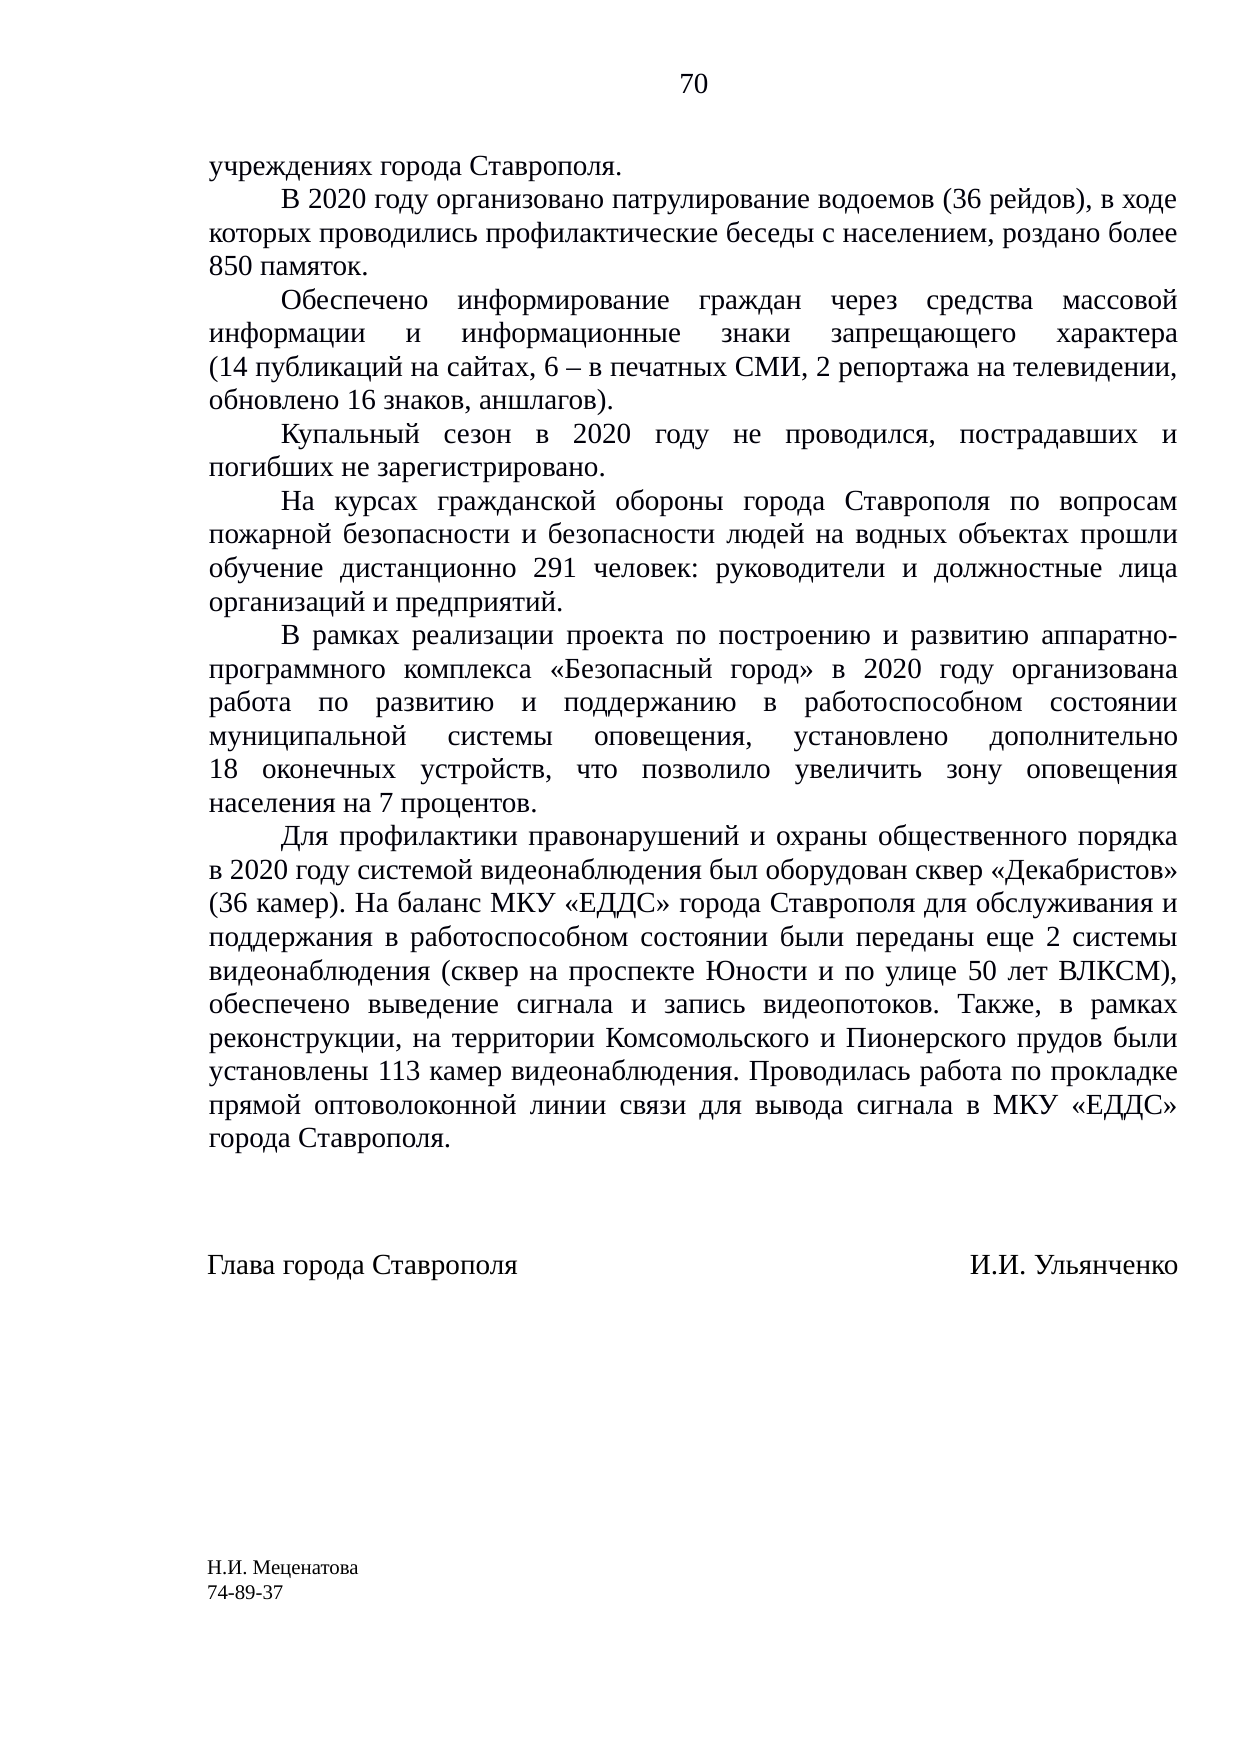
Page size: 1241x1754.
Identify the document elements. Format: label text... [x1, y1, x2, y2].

text Глава города Ставрополя И.И. Ульянченко [207, 1254, 1179, 1279]
text Для профилактики правонарушений и охраны общественного порядка в 2020 году системой видеонаблюдения был оборудован сквер «Декабристов» (36 камер). На баланс МКУ «ЕДДС» города Ставрополя для обслуживания и поддержания в работоспособном состоянии были переданы еще 2 системы видеонаблюдения (сквер на проспекте Юности и по улице 50 лет ВЛКСМ), обеспечено выведение сигнала и запись видеопотоков. Также, в рамках реконструкции, на территории Комсомольского и Пионерского прудов были установлены 113 камер видеонаблюдения. Проводилась работа по прокладке прямой оптоволоконной линии связи для вывода сигнала в МКУ «ЕДДС» города Ставрополя. [209, 818, 1179, 1154]
text 74-89-37 [207, 1579, 1179, 1604]
text Купальный сезон в 2020 году не проводился, пострадавших и погибших не зарегистрировано. [209, 416, 1179, 483]
text Н.И. Меценатова [207, 1554, 1179, 1579]
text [209, 148, 1179, 181]
text На курсах гражданской обороны города Ставрополя по вопросам пожарной безопасности и безопасности людей на водных объектах прошли обучение дистанционно 291 человек: руководители и должностные лица организаций и предприятий. [209, 483, 1179, 617]
text В 2020 году организовано патрулирование водоемов (36 рейдов), в ходе которых проводились профилактические беседы с населением, роздано более 850 памяток. [209, 181, 1179, 282]
text В рамках реализации проекта по построению и развитию аппаратно-программного комплекса «Безопасный город» в 2020 году организована работа по развитию и поддержанию в работоспособном состоянии муниципальной системы оповещения, установлено дополнительно 18 оконечных устройств, что позволило увеличить зону оповещения населения на 7 процентов. [209, 617, 1179, 818]
text Обеспечено информирование граждан через средства массовой информации и информационные знаки запрещающего характера (14 публикаций на сайтах, 6 – в печатных СМИ, 2 репортажа на телевидении, обновлено 16 знаков, аншлагов). [209, 282, 1179, 416]
